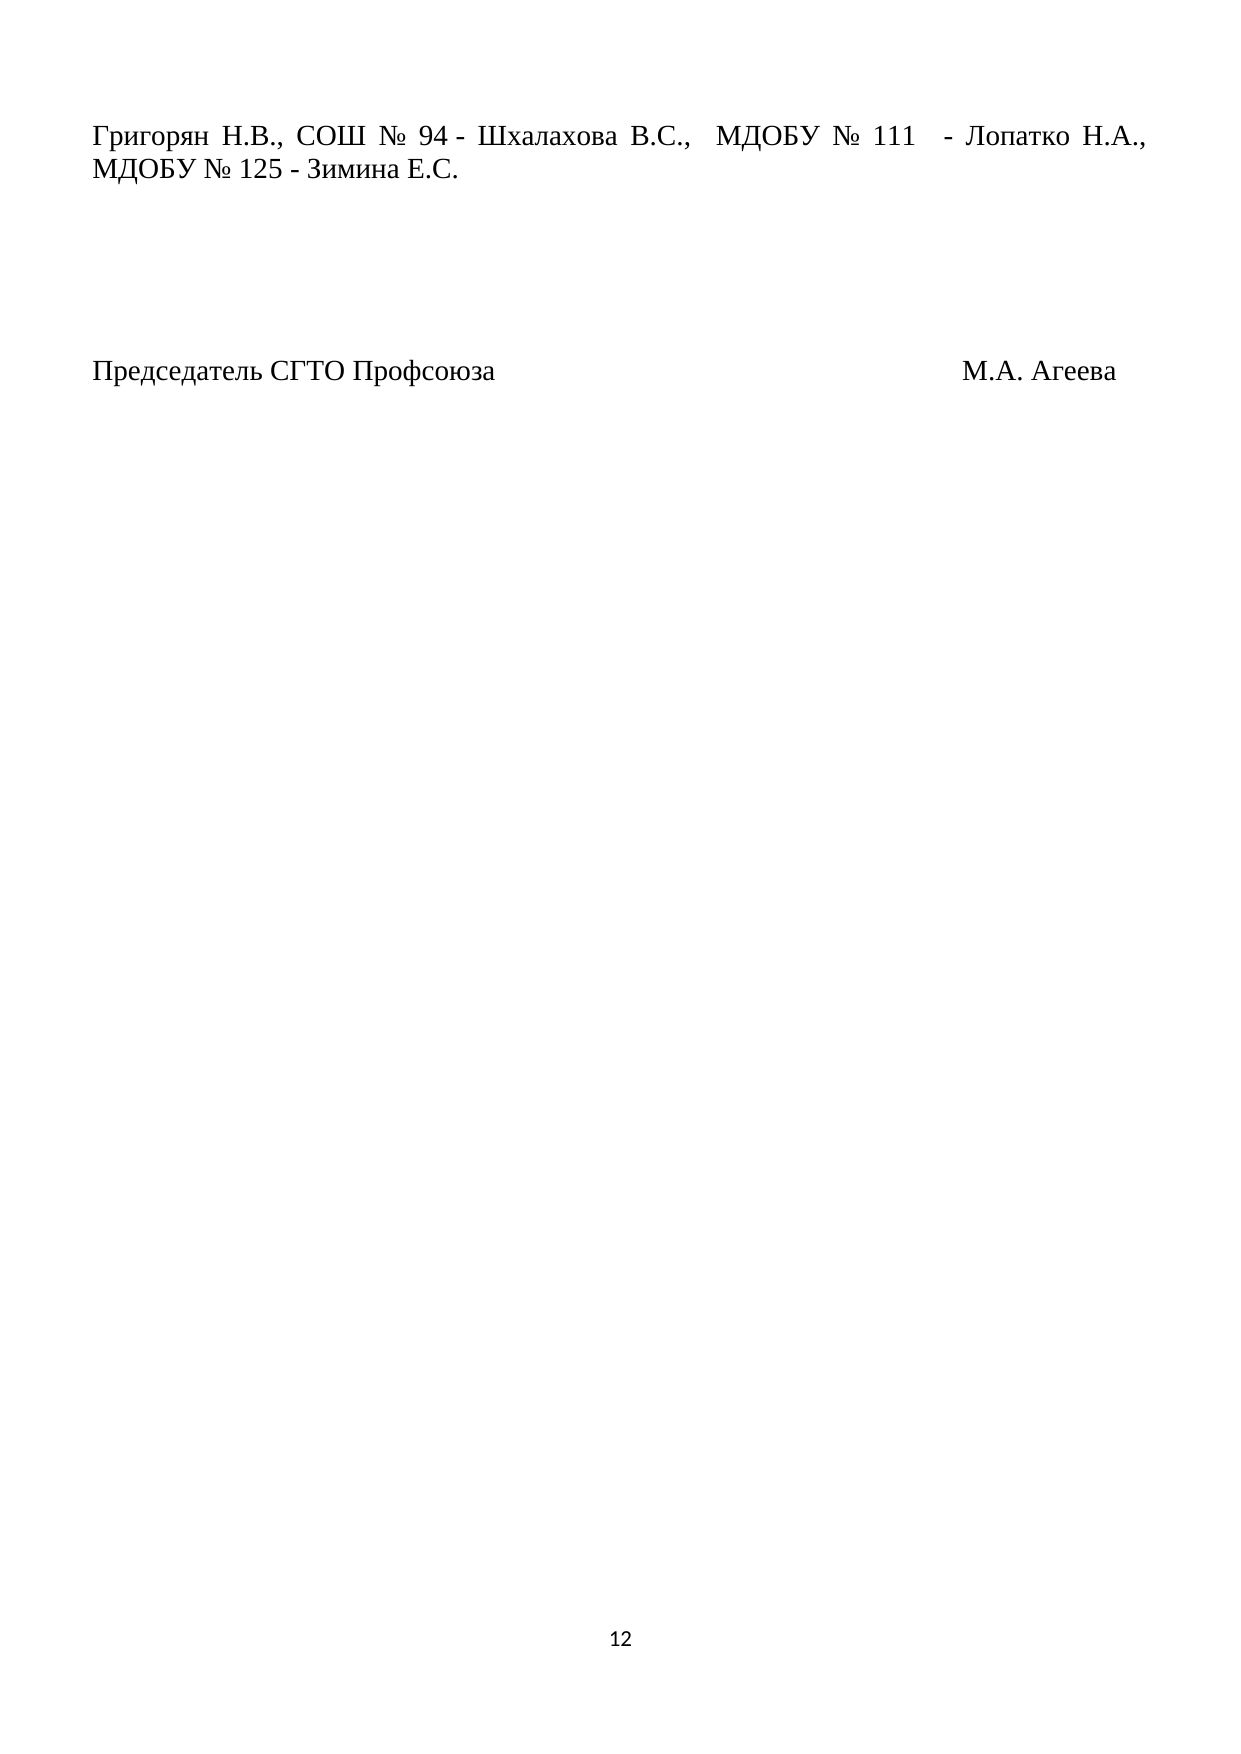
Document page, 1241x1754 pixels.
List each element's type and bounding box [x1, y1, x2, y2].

table_cell [78, 103, 1147, 599]
